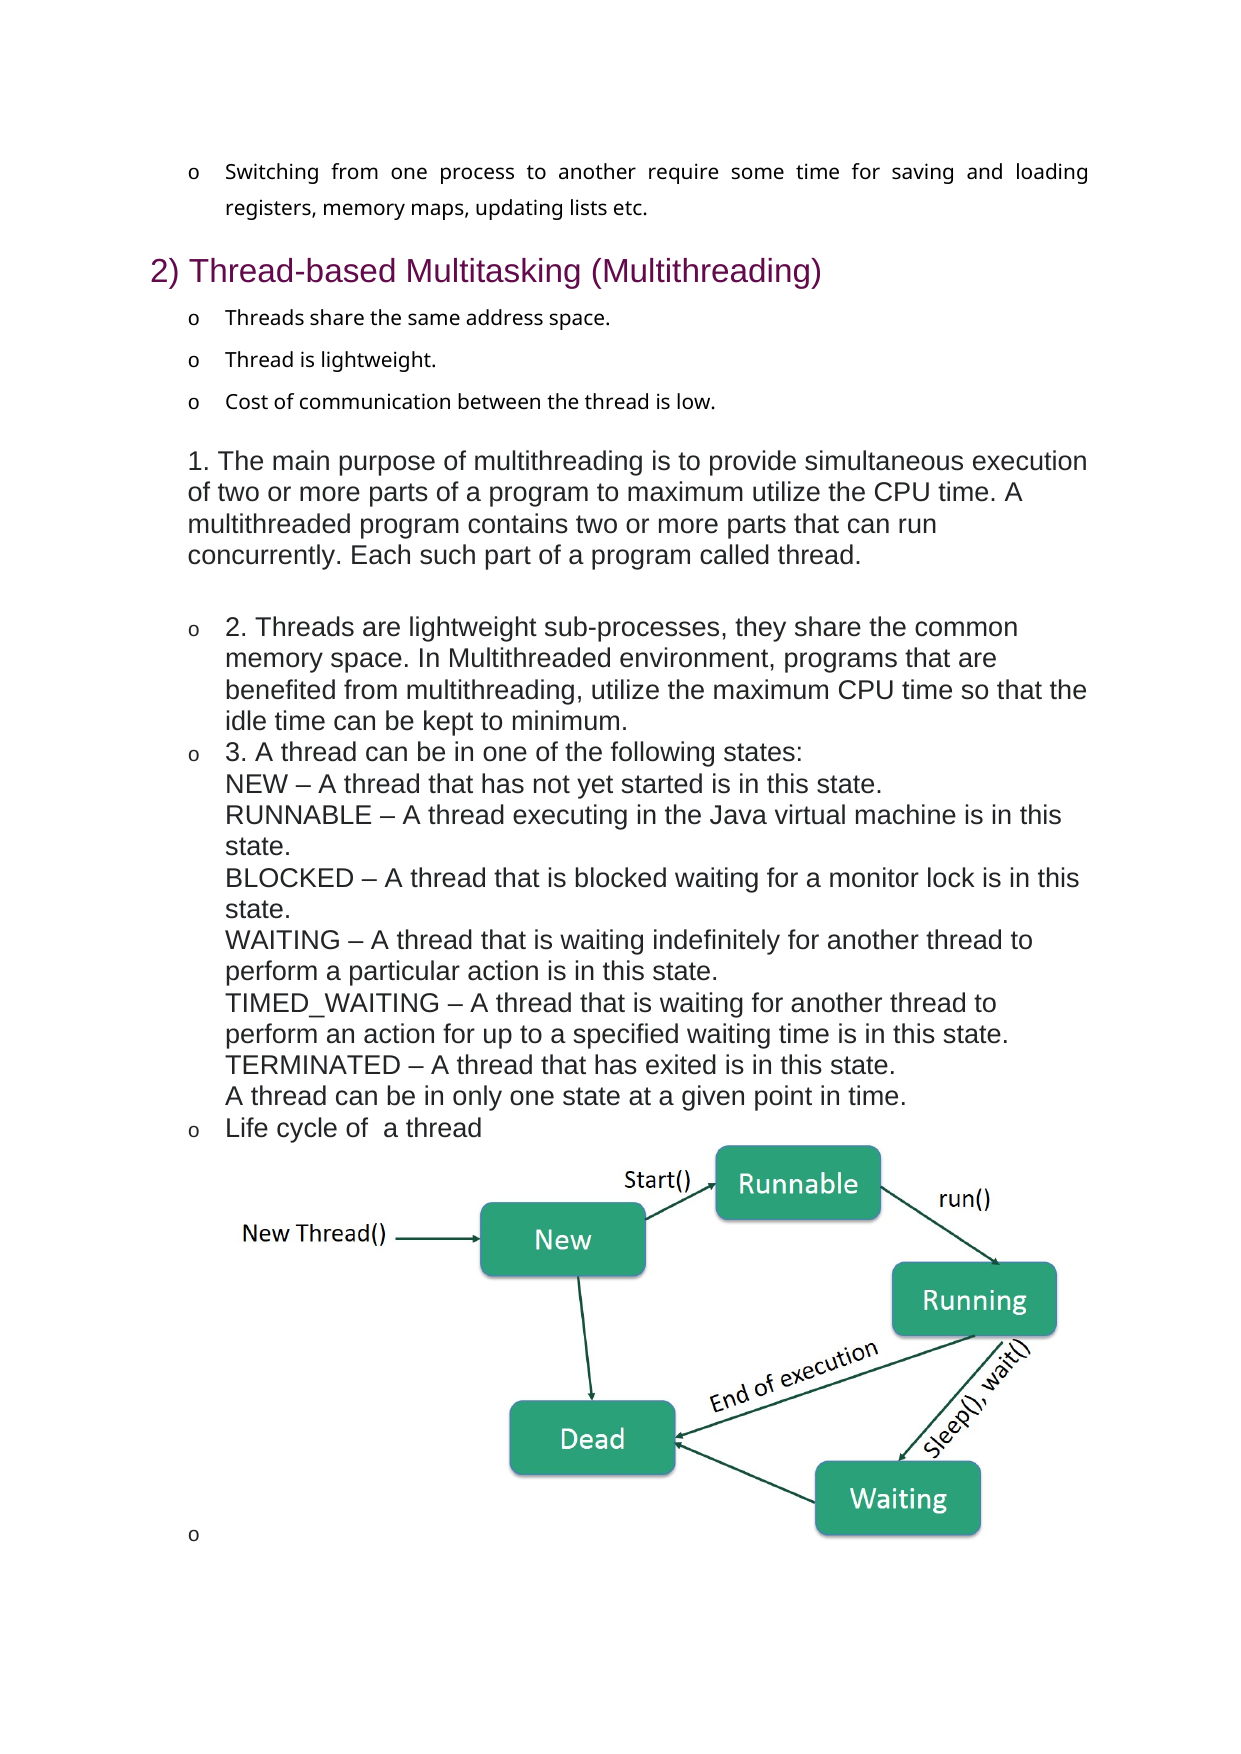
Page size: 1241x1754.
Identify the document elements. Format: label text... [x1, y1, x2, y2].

list Threads share the same address space. [187, 296, 1090, 332]
text 1. The main purpose of multithreading is to provide simultaneous execution of two or more parts of a program to maximum utilize the CPU time. A multithreaded program contains two or more parts that can run concurrently. Each such part of a program called thread. [187, 445, 1090, 570]
list 3. A thread can be in one of the following states: NEW – A thread that has not yet started is in this state. RUNNABLE – A thread executing in the Java virtual machine is in this state. BLOCKED – A thread that is blocked waiting for a monitor lock is in this state. WAITING – A thread that is waiting indefinitely for another thread to perform a particular action is in this state. TIMED_WAITING – A thread that is waiting for another thread to perform an action for up to a specified waiting time is in this state. TERMINATED – A thread that has exited is in this state. A thread can be in only one state at a given point in time. [187, 736, 1090, 1112]
subtitle 2) Thread-based Multitasking (Multithreading) [150, 251, 1090, 289]
list Thread is lightweight. [187, 338, 1090, 374]
list 2. Threads are lightweight sub-processes, they share the common memory space. In Multithreaded environment, programs that are benefited from multithreading, utilize the maximum CPU time so that the idle time can be kept to minimum. [187, 611, 1090, 736]
list Cost of communication between the thread is low. [187, 380, 1090, 416]
list Switching from one process to another require some time for saving and loading registers, memory maps, updating lists etc. [187, 150, 1090, 222]
picture [225, 1143, 1061, 1542]
list Life cycle of a thread [187, 1112, 1090, 1143]
